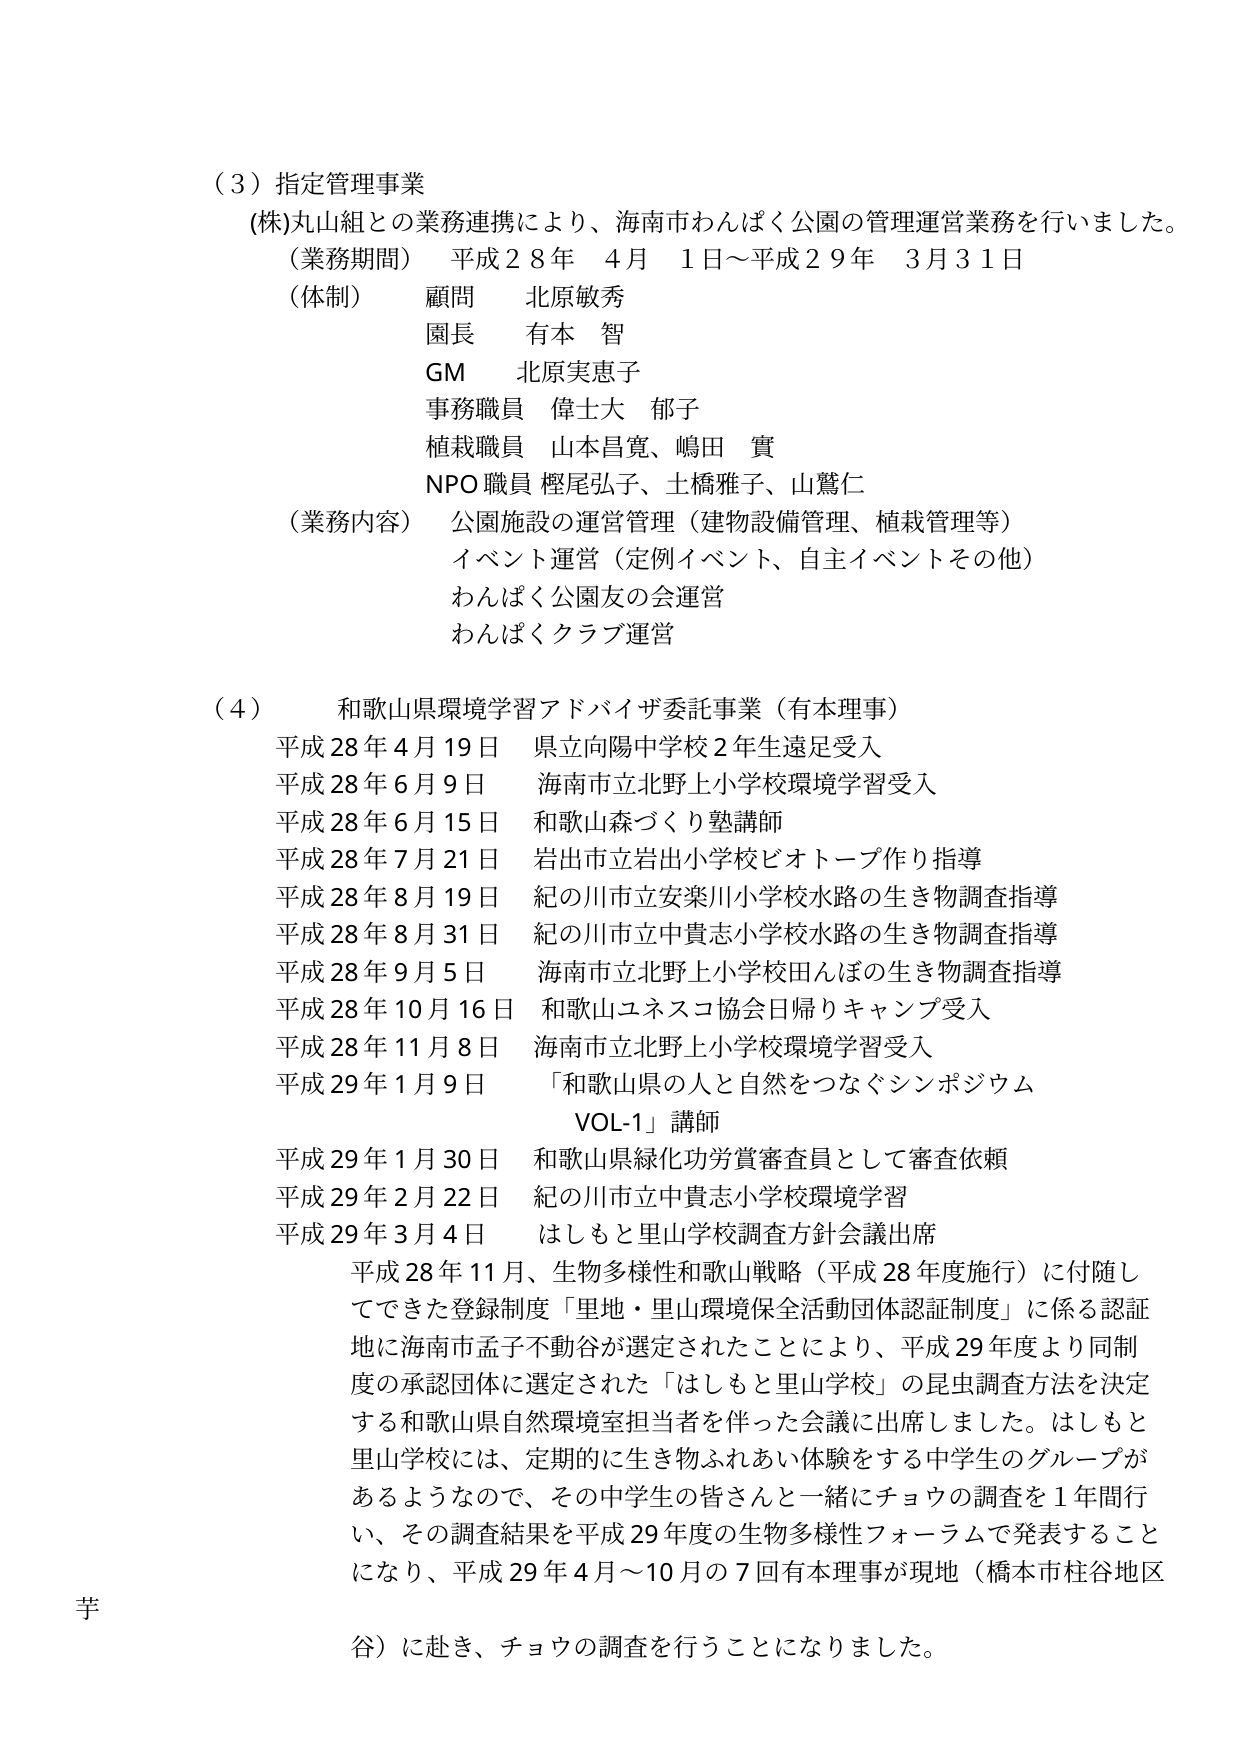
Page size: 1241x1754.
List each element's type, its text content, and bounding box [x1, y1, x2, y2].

text 谷）に赴き、チョウの調査を行うことになりました。 [75, 1627, 1165, 1664]
text 平成28年8月19日 紀の川市立安楽川小学校水路の生き物調査指導 [275, 877, 1165, 914]
text 里山学校には、定期的に生き物ふれあい体験をする中学生のグループが [75, 1439, 1165, 1477]
text イベント運営（定例イベント、自主イベントその他） [75, 539, 1165, 577]
text 平成28年11月8日 海南市立北野上小学校環境学習受入 [275, 1027, 1165, 1064]
text あるようなので、その中学生の皆さんと一緒にチョウの調査を１年間行 [75, 1477, 1165, 1514]
text 平成28年7月21日 岩出市立岩出小学校ビオトープ作り指導 [275, 839, 1165, 877]
text 地に海南市孟子不動谷が選定されたことにより、平成29年度より同制 [75, 1327, 1165, 1364]
text い、その調査結果を平成29年度の生物多様性フォーラムで発表すること [75, 1514, 1165, 1552]
text （業務期間） 平成２８年 ４月 １日～平成２９年 ３月３１日 [75, 239, 1165, 277]
text 平成28年10月16日 和歌山ユネスコ協会日帰りキャンプ受入 [275, 989, 1165, 1027]
text NPO職員 樫尾弘子、土橋雅子、山鷲仁 [75, 464, 1165, 502]
text 平成28年11月、生物多様性和歌山戦略（平成28年度施行）に付随し [75, 1252, 1165, 1289]
text GM 北原実恵子 [75, 352, 1165, 389]
text わんぱくクラブ運営 [75, 614, 1165, 652]
text （業務内容） 公園施設の運営管理（建物設備管理、植栽管理等） [75, 502, 1165, 539]
text 平成29年3月4日 はしもと里山学校調査方針会議出席 [275, 1214, 1165, 1252]
text （体制） 顧問 北原敏秀 [75, 277, 1165, 314]
text 平成29年1月30日 和歌山県緑化功労賞審査員として審査依頼 [275, 1139, 1165, 1177]
text 植栽職員 山本昌寛、嶋田 實 [75, 427, 1165, 464]
text 園長 有本 智 [75, 314, 1165, 352]
text 平成29年2月22日 紀の川市立中貴志小学校環境学習 [275, 1177, 1165, 1214]
text 平成28年9月5日 海南市立北野上小学校田んぼの生き物調査指導 [275, 952, 1165, 989]
text 平成28年6月15日 和歌山森づくり塾講師 [275, 802, 1165, 839]
text 度の承認団体に選定された「はしもと里山学校」の昆虫調査方法を決定 [75, 1364, 1165, 1402]
text わんぱく公園友の会運営 [75, 577, 1165, 614]
text 事務職員 偉士大 郁子 [75, 389, 1165, 427]
text てできた登録制度「里地・里山環境保全活動団体認証制度」に係る認証 [75, 1289, 1165, 1327]
text 平成28年8月31日 紀の川市立中貴志小学校水路の生き物調査指導 [275, 914, 1165, 952]
text する和歌山県自然環境室担当者を伴った会議に出席しました。はしもと [75, 1402, 1165, 1439]
text (株)丸山組との業務連携により、海南市わんぱく公園の管理運営業務を行いました。 [75, 202, 1165, 239]
text VOL-1」講師 [275, 1102, 1165, 1139]
text （３）指定管理事業 [200, 164, 1165, 202]
text 平成29年1月9日 「和歌山県の人と自然をつなぐシンポジウム [275, 1064, 1165, 1102]
text 平成28年6月9日 海南市立北野上小学校環境学習受入 [275, 764, 1165, 802]
text 平成28年4月19日 県立向陽中学校2年生遠足受入 [275, 727, 1165, 764]
text になり、平成29年4月～10月の7回有本理事が現地（橋本市柱谷地区芋 [75, 1552, 1165, 1627]
list 和歌山県環境学習アドバイザ委託事業（有本理事） [200, 689, 1165, 727]
